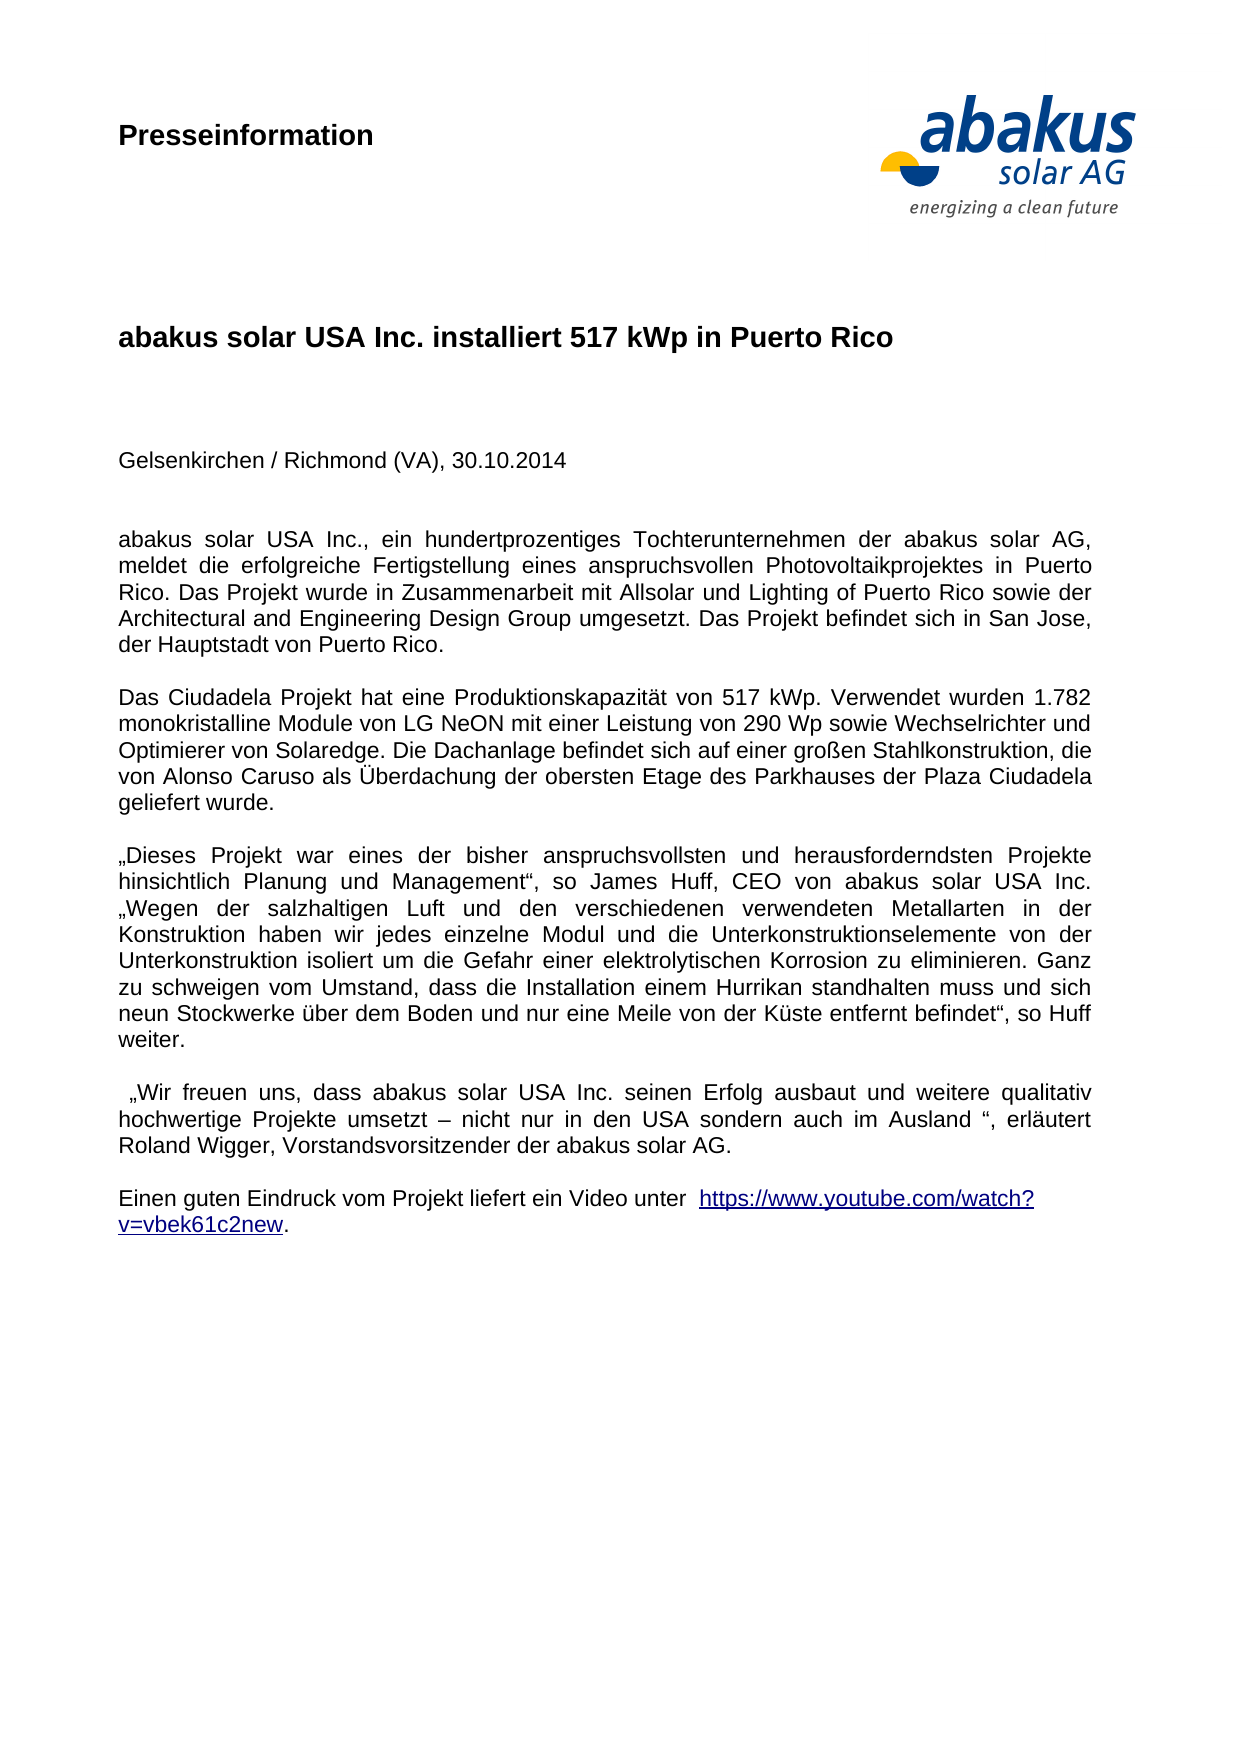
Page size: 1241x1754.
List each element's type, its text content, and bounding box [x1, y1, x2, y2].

text Das Ciudadela Projekt hat eine Produktionskapazität von 517 kWp. Verwendet wurden 1.782 monokristalline Module von LG NeON mit einer Leistung von 290 Wp sowie Wechselrichter und Optimierer von Solaredge. Die Dachanlage befindet sich auf einer großen Stahlkonstruktion, die von Alonso Caruso als Überdachung der obersten Etage des Parkhauses der Plaza Ciudadela geliefert wurde. [118, 684, 1092, 816]
text „Dieses Projekt war eines der bisher anspruchsvollsten und herausforderndsten Projekte hinsichtlich Planung und Management“, so James Huff, CEO von abakus solar USA Inc. „Wegen der salzhaltigen Luft und den verschiedenen verwendeten Metallarten in der Konstruktion haben wir jedes einzelne Modul und die Unterkonstruktionselemente von der Unterkonstruktion isoliert um die Gefahr einer elektrolytischen Korrosion zu eliminieren. Ganz zu schweigen vom Umstand, dass die Installation einem Hurrikan standhalten muss und sich neun Stockwerke über dem Boden und nur eine Meile von der Küste entfernt befindet“, so Huff weiter. [118, 842, 1092, 1053]
text „Wir freuen uns, dass abakus solar USA Inc. seinen Erfolg ausbaut und weitere qualitativ hochwertige Projekte umsetzt – nicht nur in den USA sondern auch im Ausland “, erläutert Roland Wigger, Vorstandsvorsitzender der abakus solar AG. [118, 1079, 1092, 1158]
text Einen guten Eindruck vom Projekt liefert ein Video unter https://www.youtube.com/watch?v=vbek61c2new. [118, 1184, 1092, 1237]
text abakus solar USA Inc., ein hundertprozentiges Tochterunternehmen der abakus solar AG, meldet die erfolgreiche Fertigstellung eines anspruchsvollen Photovoltaikprojektes in Puerto Rico. Das Projekt wurde in Zusammenarbeit mit Allsolar und Lighting of Puerto Rico sowie der Architectural and Engineering Design Group umgesetzt. Das Projekt befindet sich in San Jose, der Hauptstadt von Puerto Rico. [118, 526, 1092, 657]
text Gelsenkirchen / Richmond (VA), 30.10.2014 [118, 447, 1092, 473]
picture [868, 33, 1223, 261]
text abakus solar USA Inc. installiert 517 kWp in Puerto Rico [118, 320, 1092, 353]
text Presseinformation [118, 118, 1092, 152]
